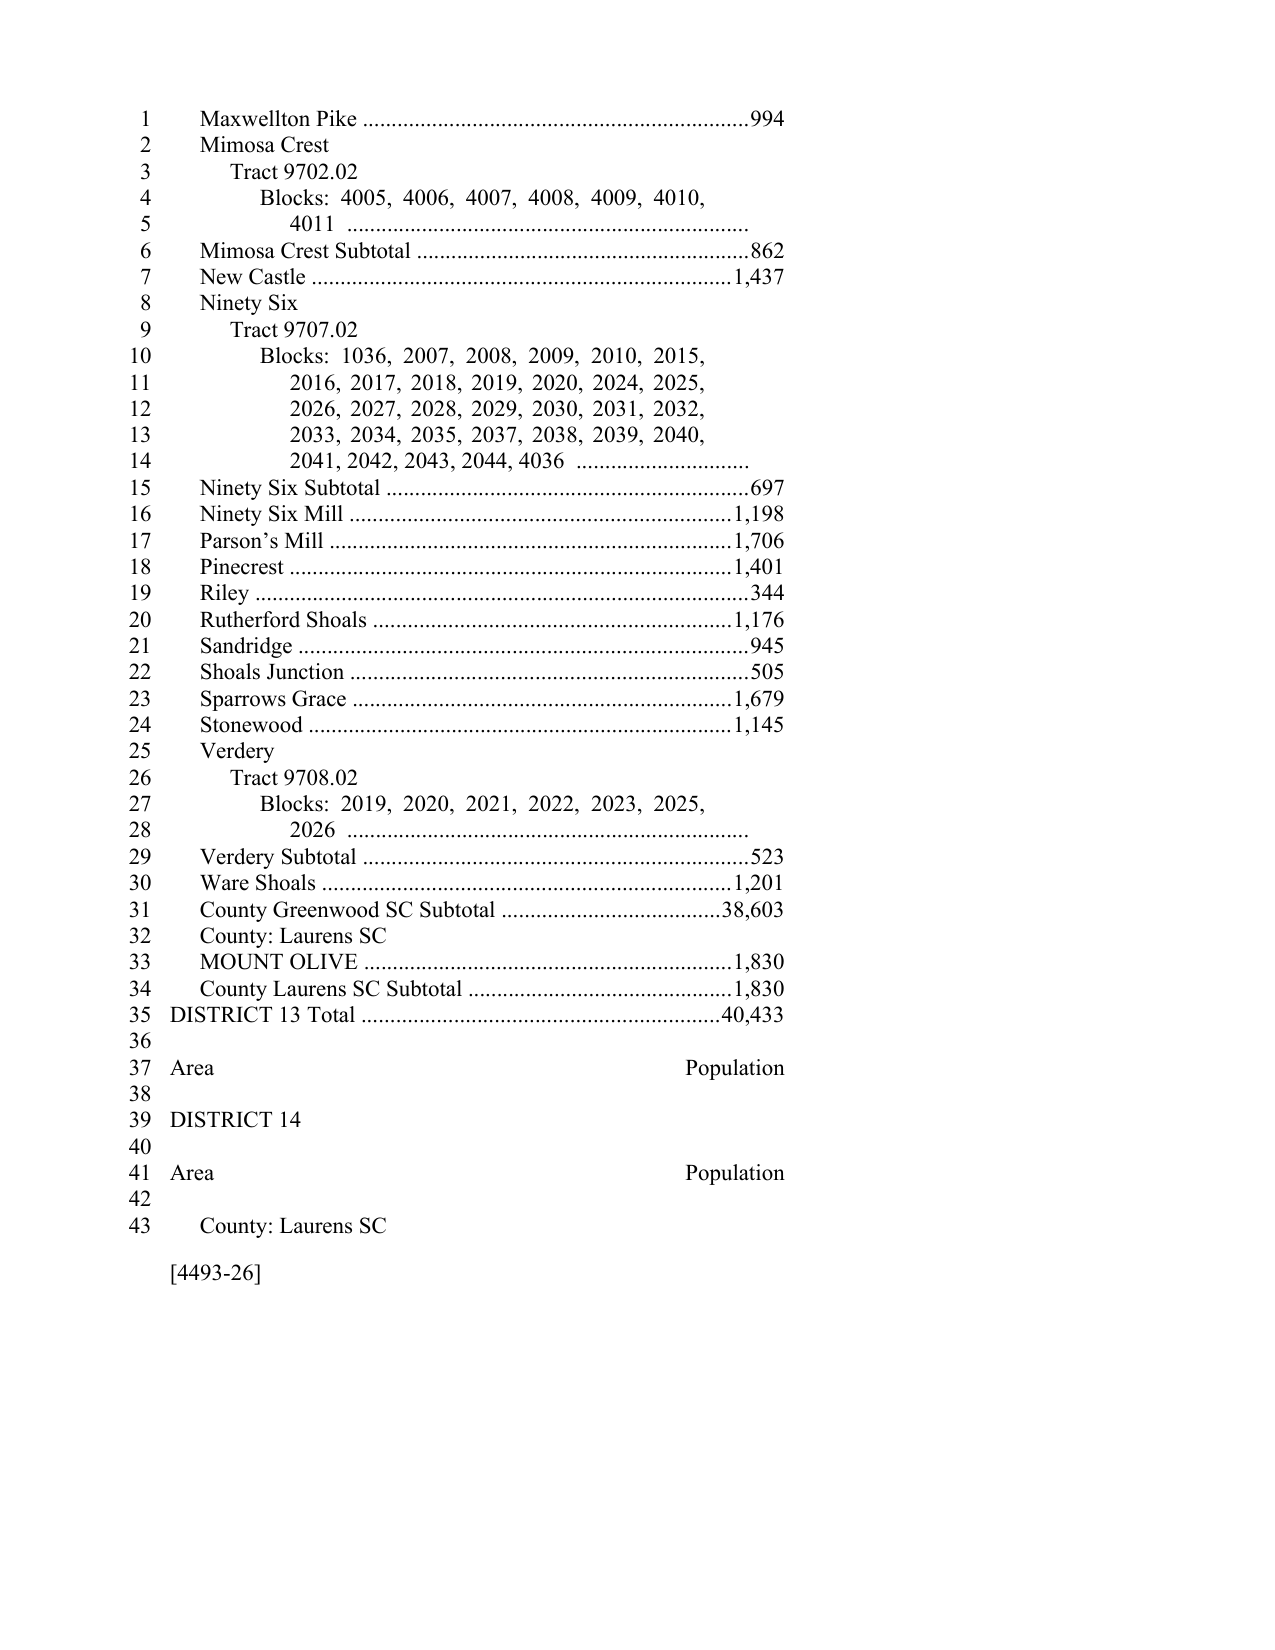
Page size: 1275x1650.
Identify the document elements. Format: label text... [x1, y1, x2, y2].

text Ninety Six [199, 289, 787, 316]
text Riley 344 [199, 579, 787, 606]
text County Greenwood SC Subtotal 38,603 [199, 896, 787, 922]
text Blocks: 2019, 2020, 2021, 2022, 2023, 2025, 2026 523 [259, 790, 705, 843]
text New Castle 1,437 [199, 263, 787, 289]
text Parson’s Mill 1,706 [199, 527, 787, 553]
text Tract 9708.02 [229, 764, 787, 790]
text Area Population [169, 1159, 787, 1186]
text DISTRICT 13 Total 40,433 [169, 1001, 787, 1027]
text Ninety Six Subtotal 697 [199, 474, 787, 500]
text MOUNT OLIVE 1,830 [199, 948, 787, 975]
text Shoals Junction 505 [199, 658, 787, 685]
text Sparrows Grace 1,679 [199, 685, 787, 711]
text Blocks: 4005, 4006, 4007, 4008, 4009, 4010, 4011 862 [259, 184, 705, 237]
text Area Population [169, 1054, 787, 1080]
text Tract 9702.02 [229, 158, 787, 184]
text Mimosa Crest [199, 131, 787, 158]
text County Laurens SC Subtotal 1,830 [199, 975, 787, 1001]
text Maxwellton Pike 994 [199, 105, 787, 131]
text Pinecrest 1,401 [199, 553, 787, 579]
text Sandridge 945 [199, 632, 787, 658]
text DISTRICT 14 [169, 1106, 787, 1133]
text Ware Shoals 1,201 [199, 869, 787, 896]
text County: Laurens SC [199, 922, 787, 948]
text Stonewood 1,145 [199, 711, 787, 737]
text Tract 9707.02 [229, 316, 787, 342]
text Blocks: 1036, 2007, 2008, 2009, 2010, 2015, 2016, 2017, 2018, 2019, 2020, 2024, 2025, 2026, 2027, 2028, 2029, 2030, 2031, 2032, 2033, 2034, 2035, 2037, 2038, 2039, 2040, 2041, 2042, 2043, 2044, 4036 697 [259, 342, 705, 474]
text Verdery [199, 737, 787, 764]
text Ninety Six Mill 1,198 [199, 500, 787, 527]
text Rutherford Shoals 1,176 [199, 606, 787, 632]
text County: Laurens SC [199, 1212, 787, 1238]
text Mimosa Crest Subtotal 862 [199, 237, 787, 263]
text Verdery Subtotal 523 [199, 843, 787, 869]
